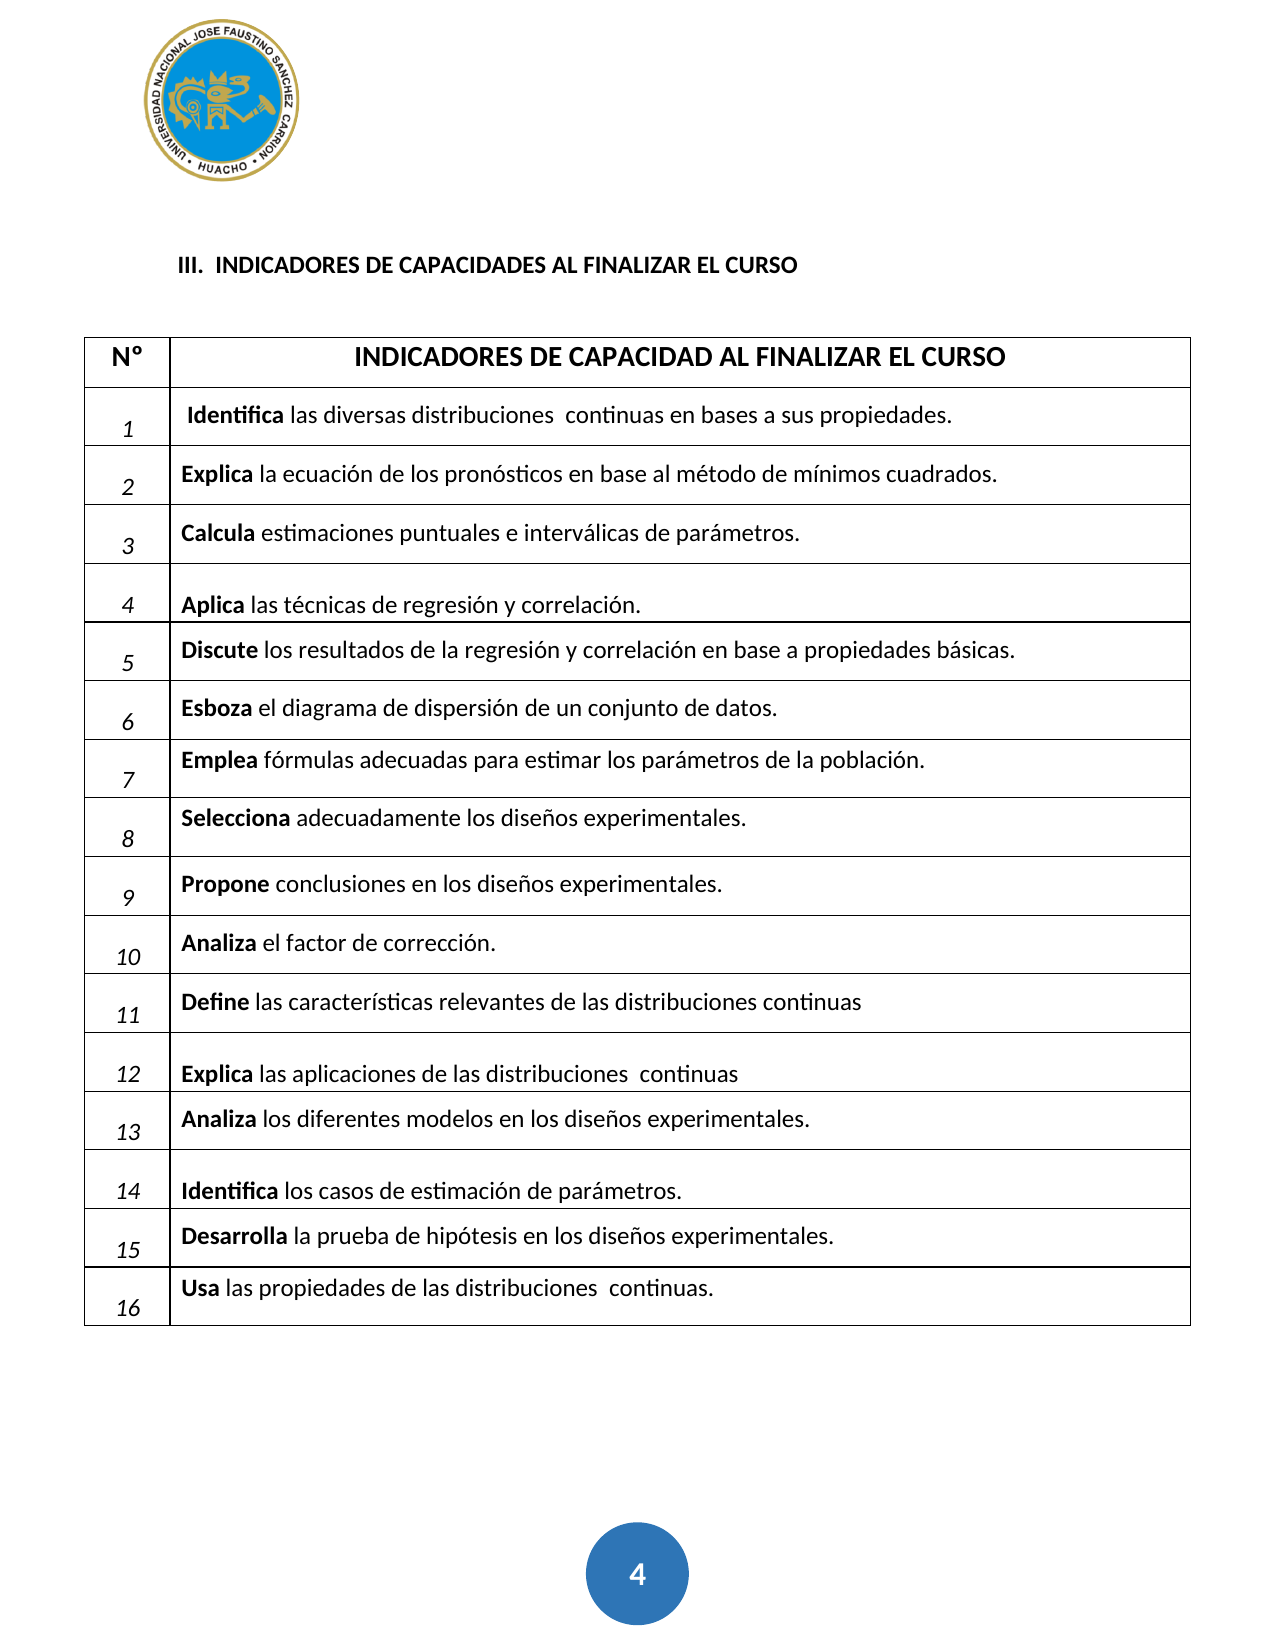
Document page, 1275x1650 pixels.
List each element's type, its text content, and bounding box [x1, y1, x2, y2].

table_cell 15 [85, 1209, 169, 1266]
table_cell Emplea fórmulas adecuadas para estimar los parámetros de la población. [171, 740, 1190, 797]
table_cell Desarrolla la prueba de hipótesis en los diseños experimentales. [171, 1209, 1190, 1266]
table_cell 11 [85, 974, 169, 1032]
table_cell 3 [85, 505, 169, 563]
table_cell Explica la ecuación de los pronósticos en base al método de mínimos cuadrados. [171, 446, 1190, 504]
table_cell Analiza los diferentes modelos en los diseños experimentales. [171, 1092, 1190, 1149]
table_cell 2 [85, 446, 169, 504]
table_header Nº [85, 338, 169, 387]
table_header INDICADORES DE CAPACIDAD AL FINALIZAR EL CURSO [171, 338, 1190, 387]
table_cell Discute los resultados de la regresión y correlación en base a propiedades básicas. [171, 623, 1190, 680]
table_cell 4 [85, 564, 169, 621]
table_cell Esboza el diagrama de dispersión de un conjunto de datos. [171, 681, 1190, 739]
table_cell 5 [85, 623, 169, 680]
table_cell Calcula estimaciones puntuales e interválicas de parámetros. [171, 505, 1190, 563]
table_cell 12 [85, 1033, 169, 1091]
table_cell 16 [85, 1268, 169, 1325]
table_cell 7 [85, 740, 169, 797]
table_cell Usa las propiedades de las distribuciones continuas. [171, 1268, 1190, 1325]
table_cell 14 [85, 1150, 169, 1208]
table_cell Analiza el factor de corrección. [171, 916, 1190, 973]
table_cell 10 [85, 916, 169, 973]
table_cell 1 [85, 388, 169, 445]
text III. INDICADORES DE CAPACIDADES AL FINALIZAR EL CURSO [177, 249, 1098, 280]
table_cell Define las características relevantes de las distribuciones continuas [171, 974, 1190, 1032]
table_cell Propone conclusiones en los diseños experimentales. [171, 857, 1190, 914]
picture [143, 18, 300, 182]
table_cell 8 [85, 798, 169, 856]
table_cell Identifica los casos de estimación de parámetros. [171, 1150, 1190, 1208]
table_cell Aplica las técnicas de regresión y correlación. [171, 564, 1190, 621]
table_cell 9 [85, 857, 169, 914]
table_cell Identifica las diversas distribuciones continuas en bases a sus propiedades. [171, 388, 1190, 445]
table_cell 13 [85, 1092, 169, 1149]
table_cell Explica las aplicaciones de las distribuciones continuas [171, 1033, 1190, 1091]
table_cell 6 [85, 681, 169, 739]
table_cell Selecciona adecuadamente los diseños experimentales. [171, 798, 1190, 856]
